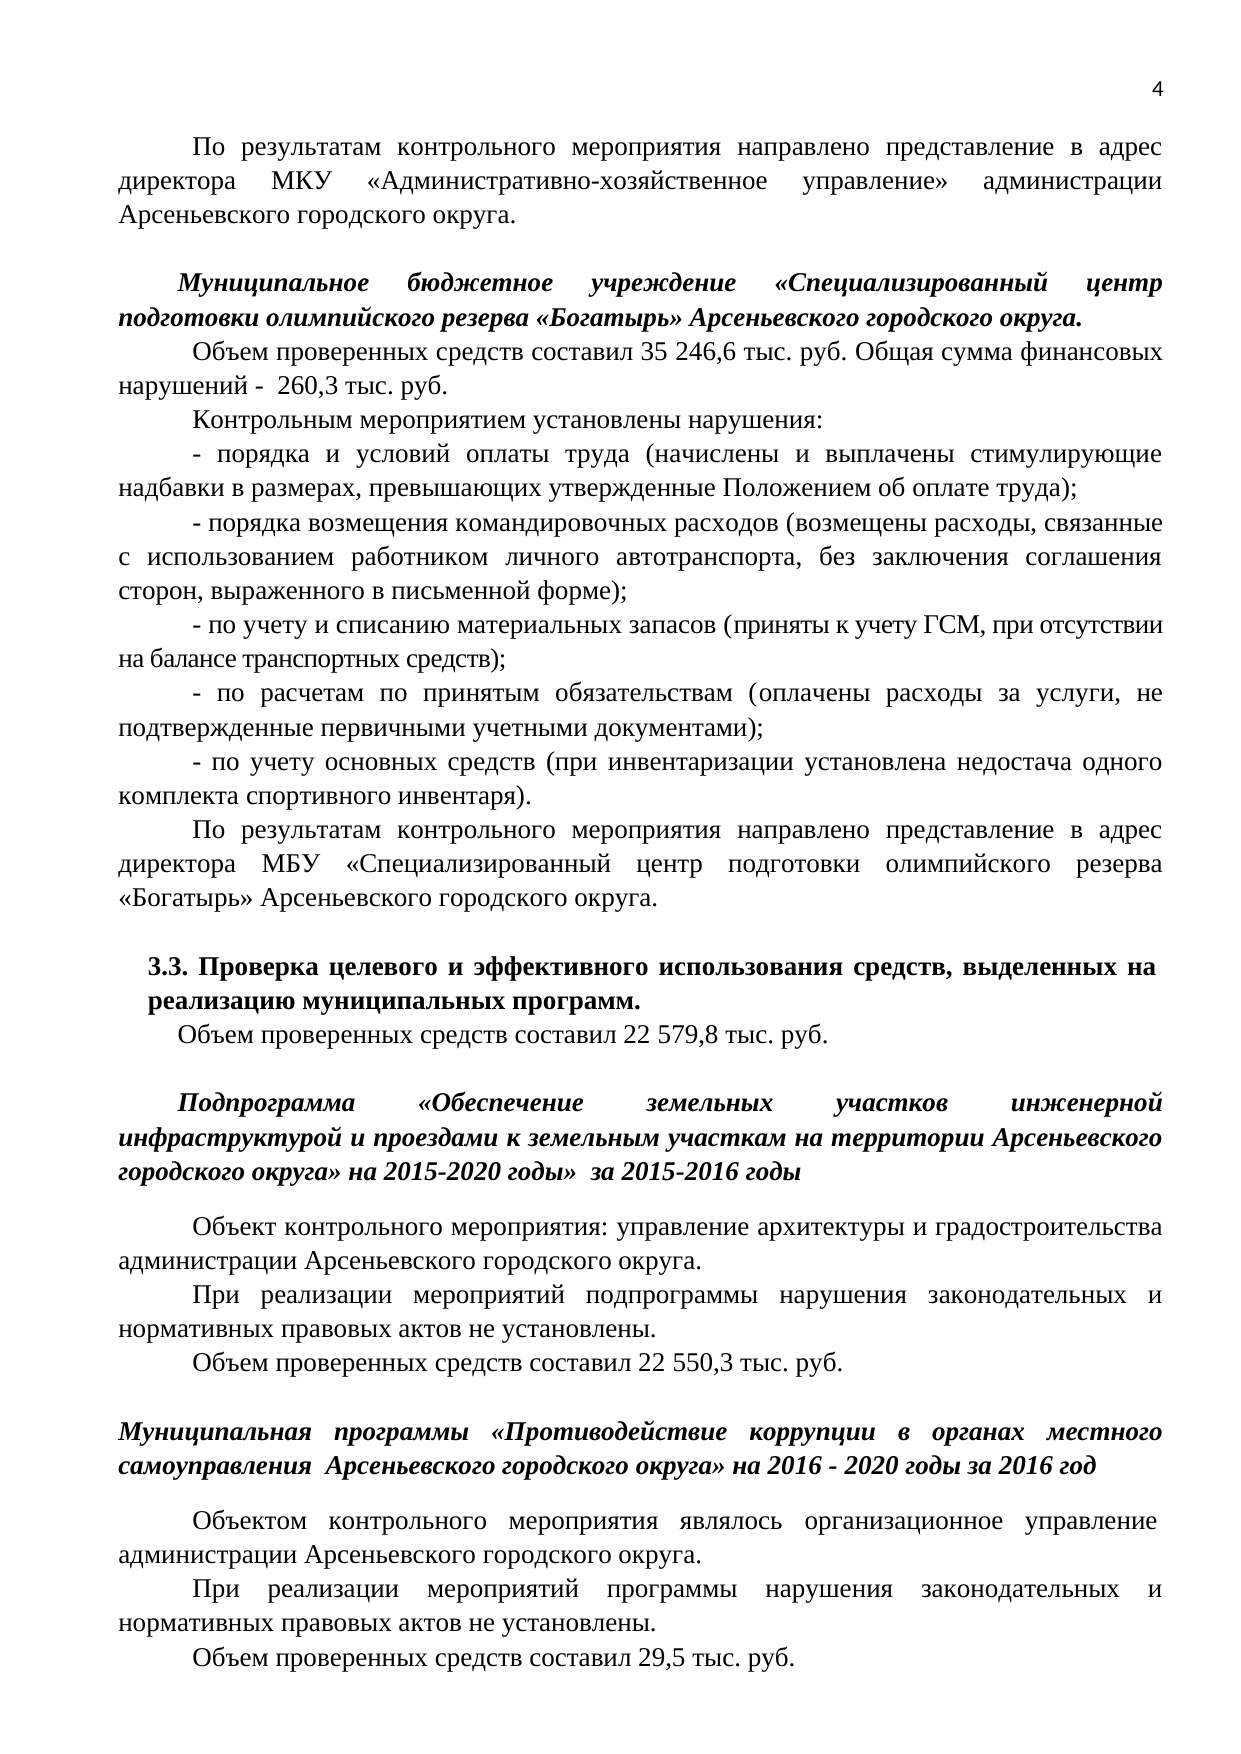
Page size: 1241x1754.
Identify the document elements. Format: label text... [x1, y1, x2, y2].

text - порядка и условий оплаты труда (начислены и выплачены стимулирующие надбавки в размерах, превышающих утвержденные Положением об оплате труда); [118, 437, 1163, 503]
text Объем проверенных средств составил 35 246,6 тыс. руб. Общая сумма финансовых нарушений - 260,3 тыс. руб. [118, 335, 1163, 400]
text Подпрограмма «Обеспечение земельных участков инженерной инфраструктурой и проездами к земельным участкам на территории Арсеньевского городского округа» на 2015-2020 годы» за 2015-2016 годы [118, 1087, 1163, 1186]
text Муниципальная программы «Противодействие коррупции в органах местного самоуправления Арсеньевского городского округа» на 2016 - 2020 годы за 2016 год [118, 1415, 1163, 1480]
list По результатам контрольного мероприятия направлено представление в адрес директора МКУ «Административно-хозяйственное управление» администрации Арсеньевского городского округа. [118, 130, 1163, 229]
text - по расчетам по принятым обязательствам (оплачены расходы за услуги, не подтвержденные первичными учетными документами); [118, 677, 1163, 742]
text Объем проверенных средств составил 29,5 тыс. руб. [118, 1641, 1163, 1672]
text 3.3. Проверка целевого и эффективного использования средств, выделенных на реализацию муниципальных программ. [148, 950, 1158, 1015]
text - по учету и списанию материальных запасов (приняты к учету ГСМ, при отсутствии на балансе транспортных средств); [118, 608, 1163, 673]
text Объем проверенных средств составил 22 550,3 тыс. руб. [118, 1347, 1163, 1378]
text - порядка возмещения командировочных расходов (возмещены расходы, связанные с использованием работником личного автотранспорта, без заключения соглашения сторон, выраженного в письменной форме); [118, 506, 1163, 605]
text Объем проверенных средств составил 22 579,8 тыс. руб. [118, 1018, 1163, 1049]
text Объект контрольного мероприятия: управление архитектуры и градостроительства администрации Арсеньевского городского округа. [118, 1210, 1163, 1275]
text Контрольным мероприятием установлены нарушения: [118, 403, 1163, 434]
text При реализации мероприятий программы нарушения законодательных и нормативных правовых актов не установлены. [118, 1572, 1163, 1638]
text Муниципальное бюджетное учреждение «Специализированный центр подготовки олимпийского резерва «Богатырь» Арсеньевского городского округа. [118, 267, 1163, 332]
text Объектом контрольного мероприятия являлось организационное управление администрации Арсеньевского городского округа. [118, 1504, 1158, 1569]
text - по учету основных средств (при инвентаризации установлена недостача одного комплекта спортивного инвентаря). [118, 745, 1163, 810]
text По результатам контрольного мероприятия направлено представление в адрес директора МБУ «Специализированный центр подготовки олимпийского резерва «Богатырь» Арсеньевского городского округа. [118, 813, 1163, 913]
text При реализации мероприятий подпрограммы нарушения законодательных и нормативных правовых актов не установлены. [118, 1278, 1163, 1343]
